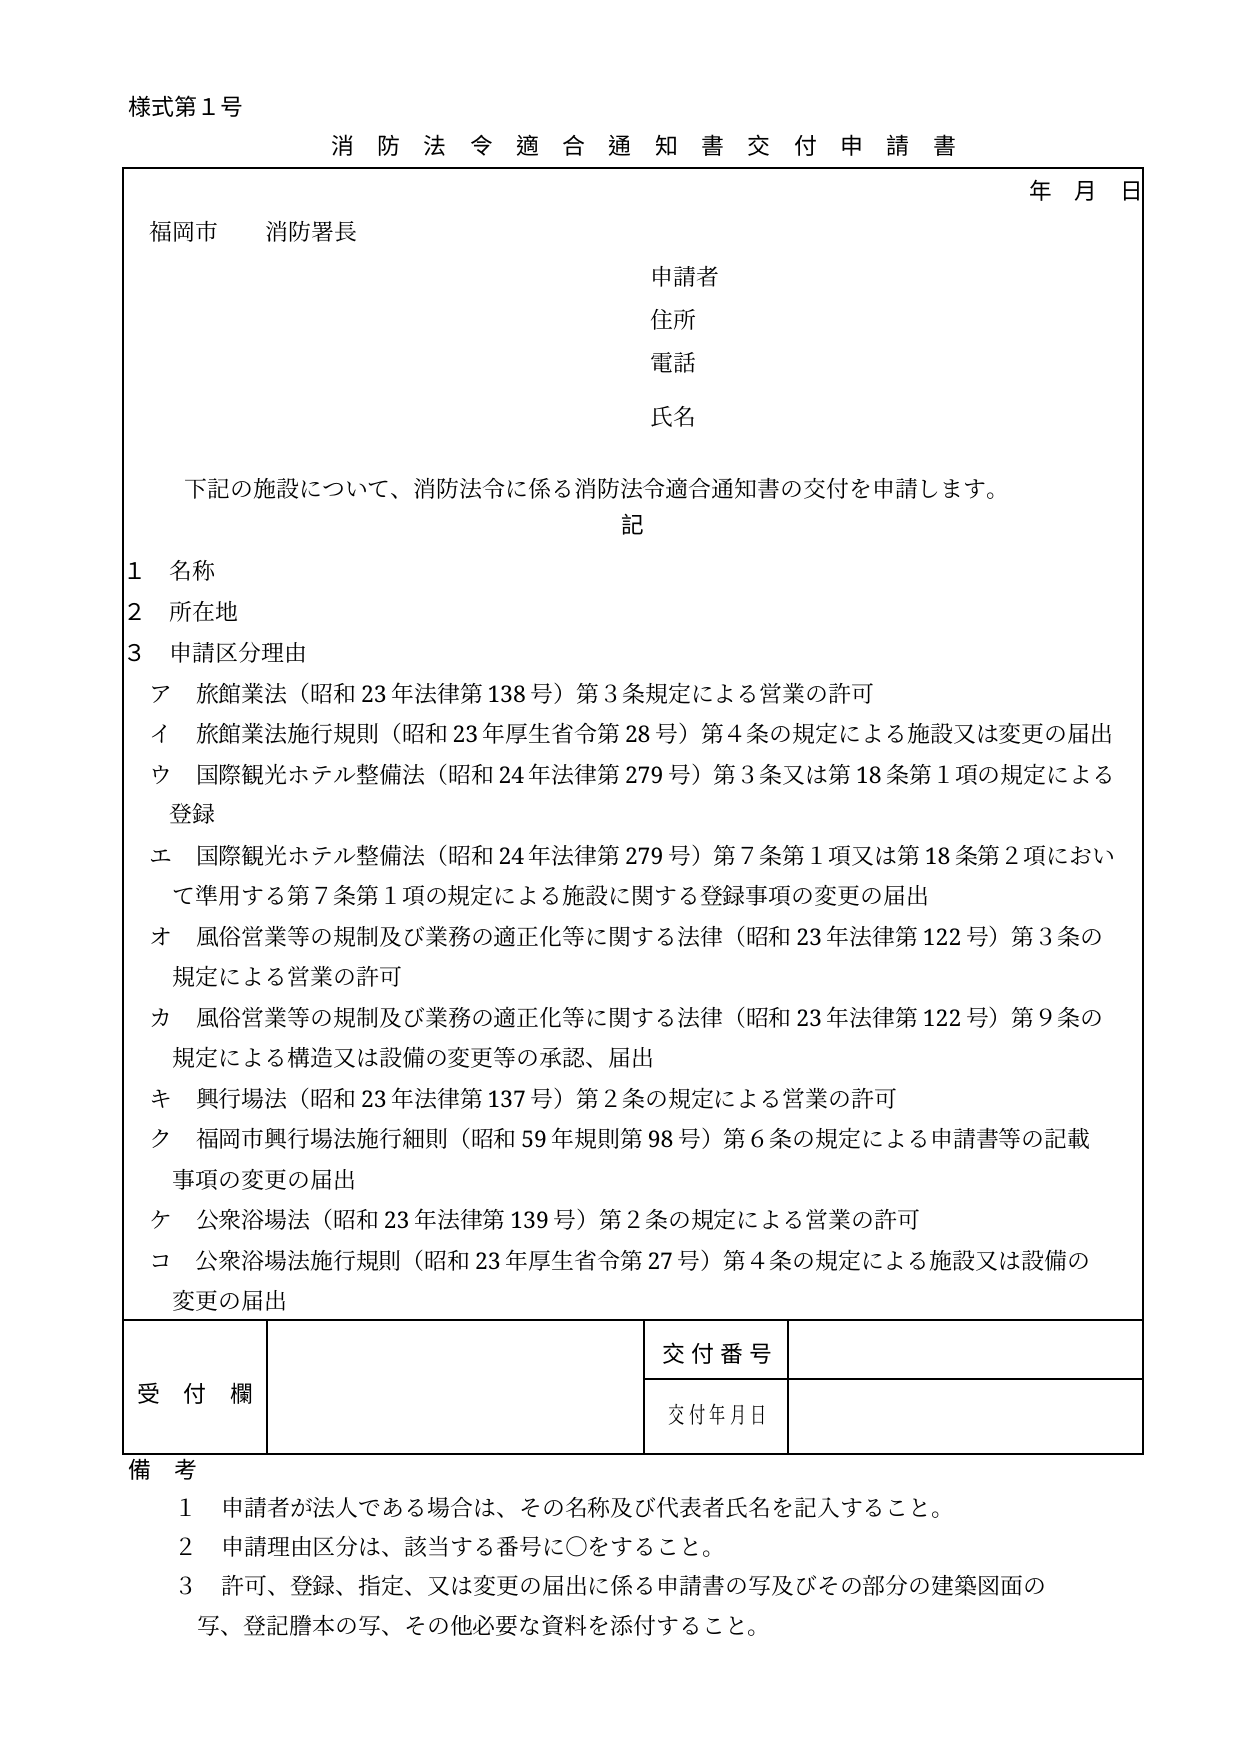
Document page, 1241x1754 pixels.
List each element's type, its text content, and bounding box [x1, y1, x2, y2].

table_cell 申請者 [124, 254, 1142, 297]
table_cell ア 旅館業法（昭和23年法律第138号）第３条規定による営業の許可 [124, 671, 1142, 712]
table_cell [789, 1380, 1142, 1453]
table_cell コ 公衆浴場法施行規則（昭和23年厚生省令第27号）第４条の規定による施設又は設備の [124, 1239, 1142, 1279]
table_cell ク 福岡市興行場法施行細則（昭和59年規則第98号）第６条の規定による申請書等の記載 [124, 1117, 1142, 1157]
table_cell 規定による構造又は設備の変更等の承認、届出 [124, 1036, 1142, 1076]
text １ 申請者が法人である場合は、その名称及び代表者氏名を記入すること。 [174, 1490, 1128, 1523]
table_cell [268, 1321, 643, 1453]
text ３ 許可、登録、指定、又は変更の届出に係る申請書の写及びその部分の建築図面の写、登記謄本の写、その他必要な資料を添付すること。 [174, 1568, 1060, 1641]
table_cell 規定による営業の許可 [124, 955, 1142, 995]
table_cell １ 名称 [124, 549, 1142, 590]
table_cell 交 付 番 号 [645, 1321, 787, 1378]
table_cell 受 付 欄 [124, 1321, 266, 1453]
table_cell 氏名 [124, 384, 1142, 447]
table_cell エ 国際観光ホテル整備法（昭和24年法律第279号）第７条第１項又は第18条第２項におい [124, 833, 1142, 874]
table_header 年 月 日 [124, 169, 1142, 211]
table_cell カ 風俗営業等の規制及び業務の適正化等に関する法律（昭和23年法律第122号）第９条の [124, 995, 1142, 1036]
table_cell 福岡市 消防署長 [124, 211, 1142, 254]
text 備 考 [128, 1455, 1128, 1484]
table_cell [789, 1321, 1142, 1378]
table_cell 下記の施設について、消防法令に係る消防法令適合通知書の交付を申請します。 [124, 447, 1142, 508]
table_cell イ 旅館業法施行規則（昭和23年厚生省令第28号）第４条の規定による施設又は変更の届出 [124, 712, 1142, 752]
table_cell 記 [124, 509, 1142, 549]
table_cell ３ 申請区分理由 [124, 631, 1142, 671]
table_cell ２ 所在地 [124, 590, 1142, 631]
table_cell 電話 [124, 340, 1142, 384]
text ２ 申請理由区分は、該当する番号に○をすること。 [174, 1529, 1128, 1562]
table_cell ケ 公衆浴場法（昭和23年法律第139号）第２条の規定による営業の許可 [124, 1198, 1142, 1238]
table_cell 事項の変更の届出 [124, 1158, 1142, 1198]
table_cell オ 風俗営業等の規制及び業務の適正化等に関する法律（昭和23年法律第122号）第３条の [124, 914, 1142, 955]
table_cell て準用する第７条第１項の規定による施設に関する登録事項の変更の届出 [124, 874, 1142, 914]
table_cell キ 興行場法（昭和23年法律第137号）第２条の規定による営業の許可 [124, 1076, 1142, 1117]
table_cell 住所 [124, 297, 1142, 340]
table_cell ウ 国際観光ホテル整備法（昭和24年法律第279号）第３条又は第18条第１項の規定による [124, 752, 1142, 793]
table_cell 変更の届出 [124, 1279, 1142, 1319]
text 消 防 法 令 適 合 通 知 書 交 付 申 請 書 [331, 129, 1128, 161]
table_cell 交 付 年 月 日 [645, 1380, 787, 1453]
table_cell 登録 [124, 793, 1142, 833]
text 様式第１号 [128, 91, 1128, 122]
